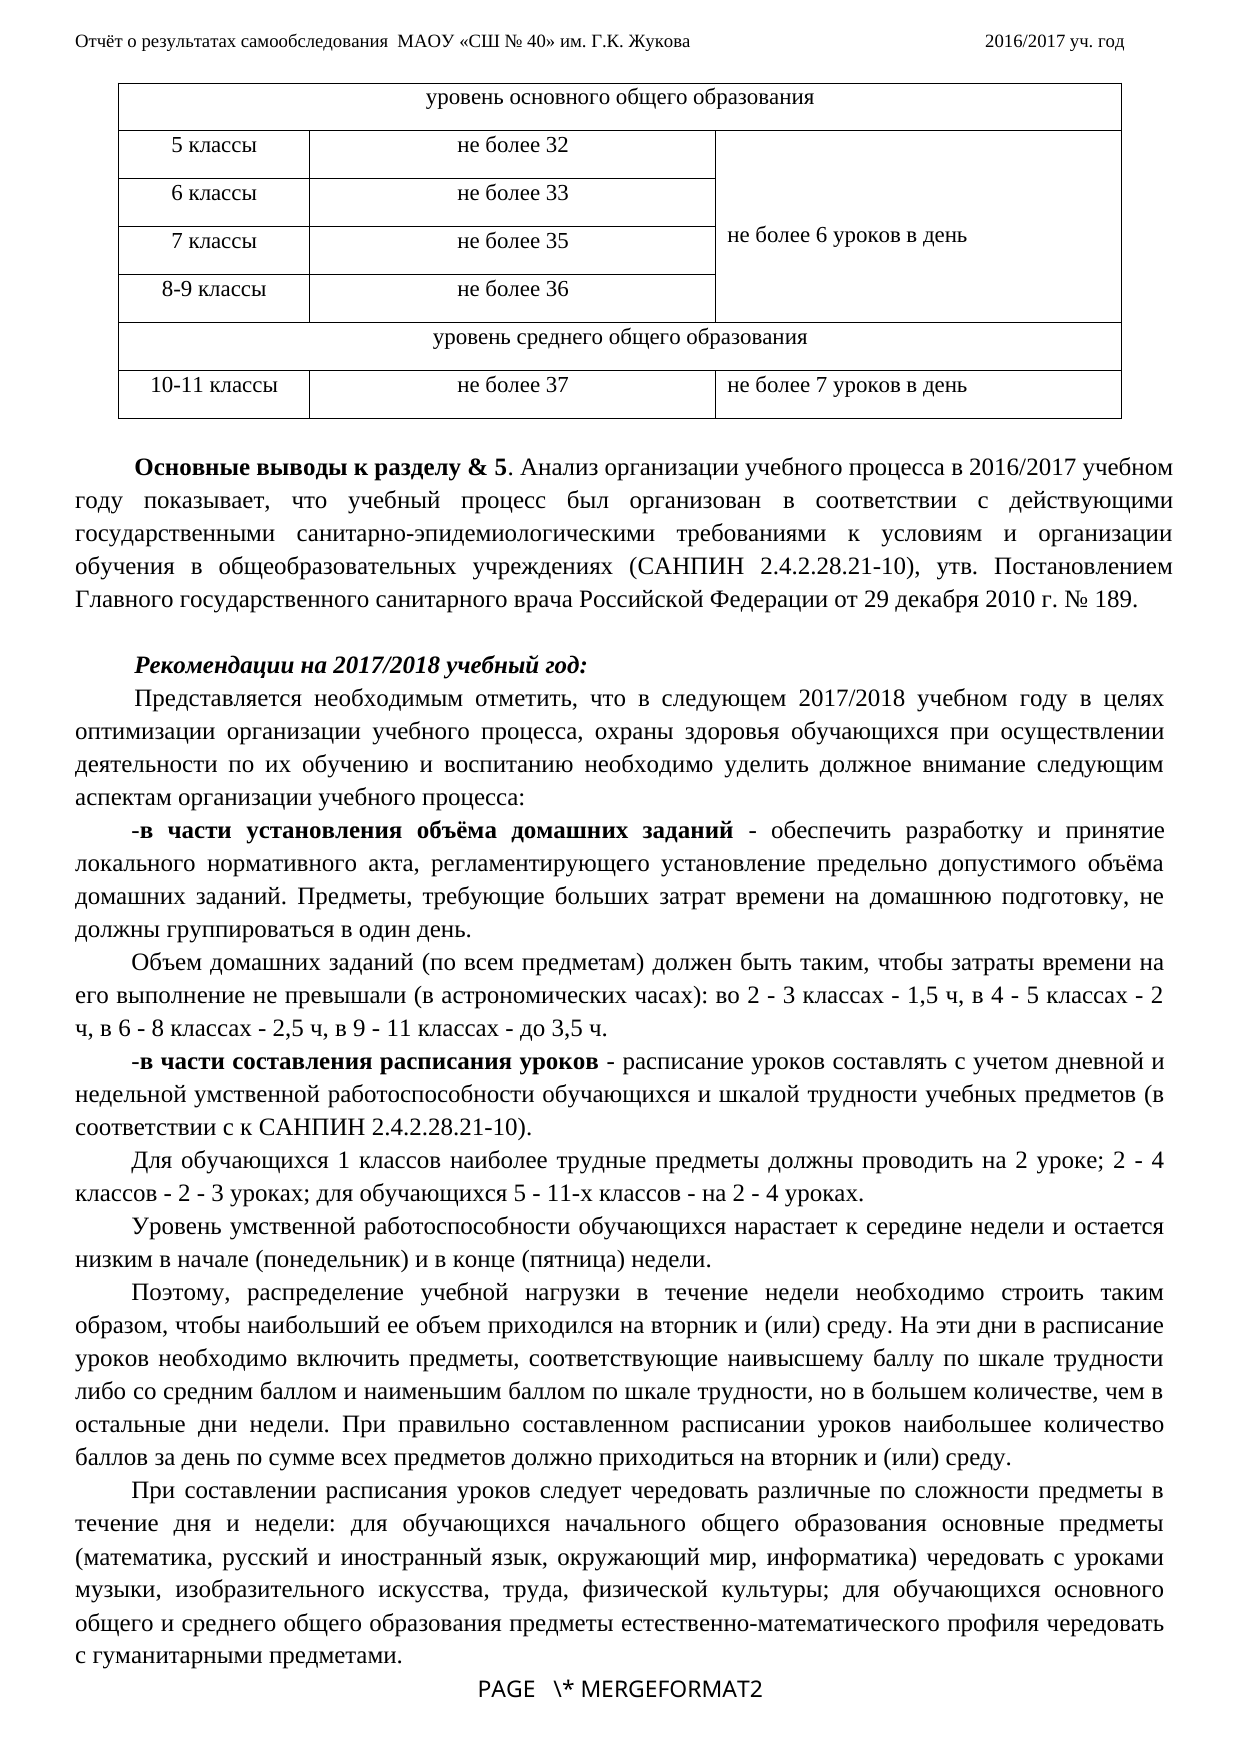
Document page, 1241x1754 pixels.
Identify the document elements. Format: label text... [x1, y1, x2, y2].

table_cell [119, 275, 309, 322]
text Рекомендации на 2017/2018 учебный год: [75, 650, 1165, 679]
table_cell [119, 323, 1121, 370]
text -в части установления объёма домашних заданий - обеспечить разработку и принятие локального нормативного акта, регламентирующего установление предельно допустимого объёма домашних заданий. Предметы, требующие больших затрат времени на домашнюю подготовку, не должны группироваться в один день. [75, 815, 1165, 943]
text Для обучающихся 1 классов наиболее трудные предметы должны проводить на 2 уроке; 2 - 4 классов - 2 - 3 уроках; для обучающихся 5 - 11-х классов - на 2 - 4 уроках. [75, 1145, 1165, 1207]
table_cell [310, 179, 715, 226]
text Представляется необходимым отметить, что в следующем 2017/2018 учебном году в целях оптимизации организации учебного процесса, охраны здоровья обучающихся при осуществлении деятельности по их обучению и воспитанию необходимо уделить должное внимание следующим аспектам организации учебного процесса: [75, 683, 1165, 811]
text Основные выводы к разделу & 5. Анализ организации учебного процесса в 2016/2017 учебном году показывает, что учебный процесс был организован в соответствии с действующими государственными санитарно-эпидемиологическими требованиями к условиям и организации обучения в общеобразовательных учреждениях (САНПИН 2.4.2.28.21-10), утв. Постановлением Главного государственного санитарного врача Российской Федерации от 29 декабря 2010 г. № 189. [75, 452, 1173, 613]
text Уровень умственной работоспособности обучающихся нарастает к середине недели и остается низким в начале (понедельник) и в конце (пятница) недели. [75, 1211, 1165, 1273]
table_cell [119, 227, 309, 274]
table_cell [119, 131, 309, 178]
text -в части составления расписания уроков - расписание уроков составлять с учетом дневной и недельной умственной работоспособности обучающихся и шкалой трудности учебных предметов (в соответствии с к САНПИН 2.4.2.28.21-10). [75, 1046, 1165, 1141]
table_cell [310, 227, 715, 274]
text Объем домашних заданий (по всем предметам) должен быть таким, чтобы затраты времени на его выполнение не превышали (в астрономических часах): во 2 - 3 классах - 1,5 ч, в 4 - 5 классах - 2 ч, в 6 - 8 классах - 2,5 ч, в 9 - 11 классах - до 3,5 ч. [75, 947, 1165, 1042]
text Поэтому, распределение учебной нагрузки в течение недели необходимо строить таким образом, чтобы наибольший ее объем приходился на вторник и (или) среду. На эти дни в расписание уроков необходимо включить предметы, соответствующие наивысшему баллу по шкале трудности либо со средним баллом и наименьшим баллом по шкале трудности, но в большем количестве, чем в остальные дни недели. При правильно составленном расписании уроков наибольшее количество баллов за день по сумме всех предметов должно приходиться на вторник и (или) среду. [75, 1277, 1165, 1471]
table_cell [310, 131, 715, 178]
text При составлении расписания уроков следует чередовать различные по сложности предметы в течение дня и недели: для обучающихся начального общего образования основные предметы (математика, русский и иностранный язык, окружающий мир, информатика) чередовать с уроками музыки, изобразительного искусства, труда, физической культуры; для обучающихся основного общего и среднего общего образования предметы естественно-математического профиля чередовать с гуманитарными предметами. [75, 1476, 1165, 1669]
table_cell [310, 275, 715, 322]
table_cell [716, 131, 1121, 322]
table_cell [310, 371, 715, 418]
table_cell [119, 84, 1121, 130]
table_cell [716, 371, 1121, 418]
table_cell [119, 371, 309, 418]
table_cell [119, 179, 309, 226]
